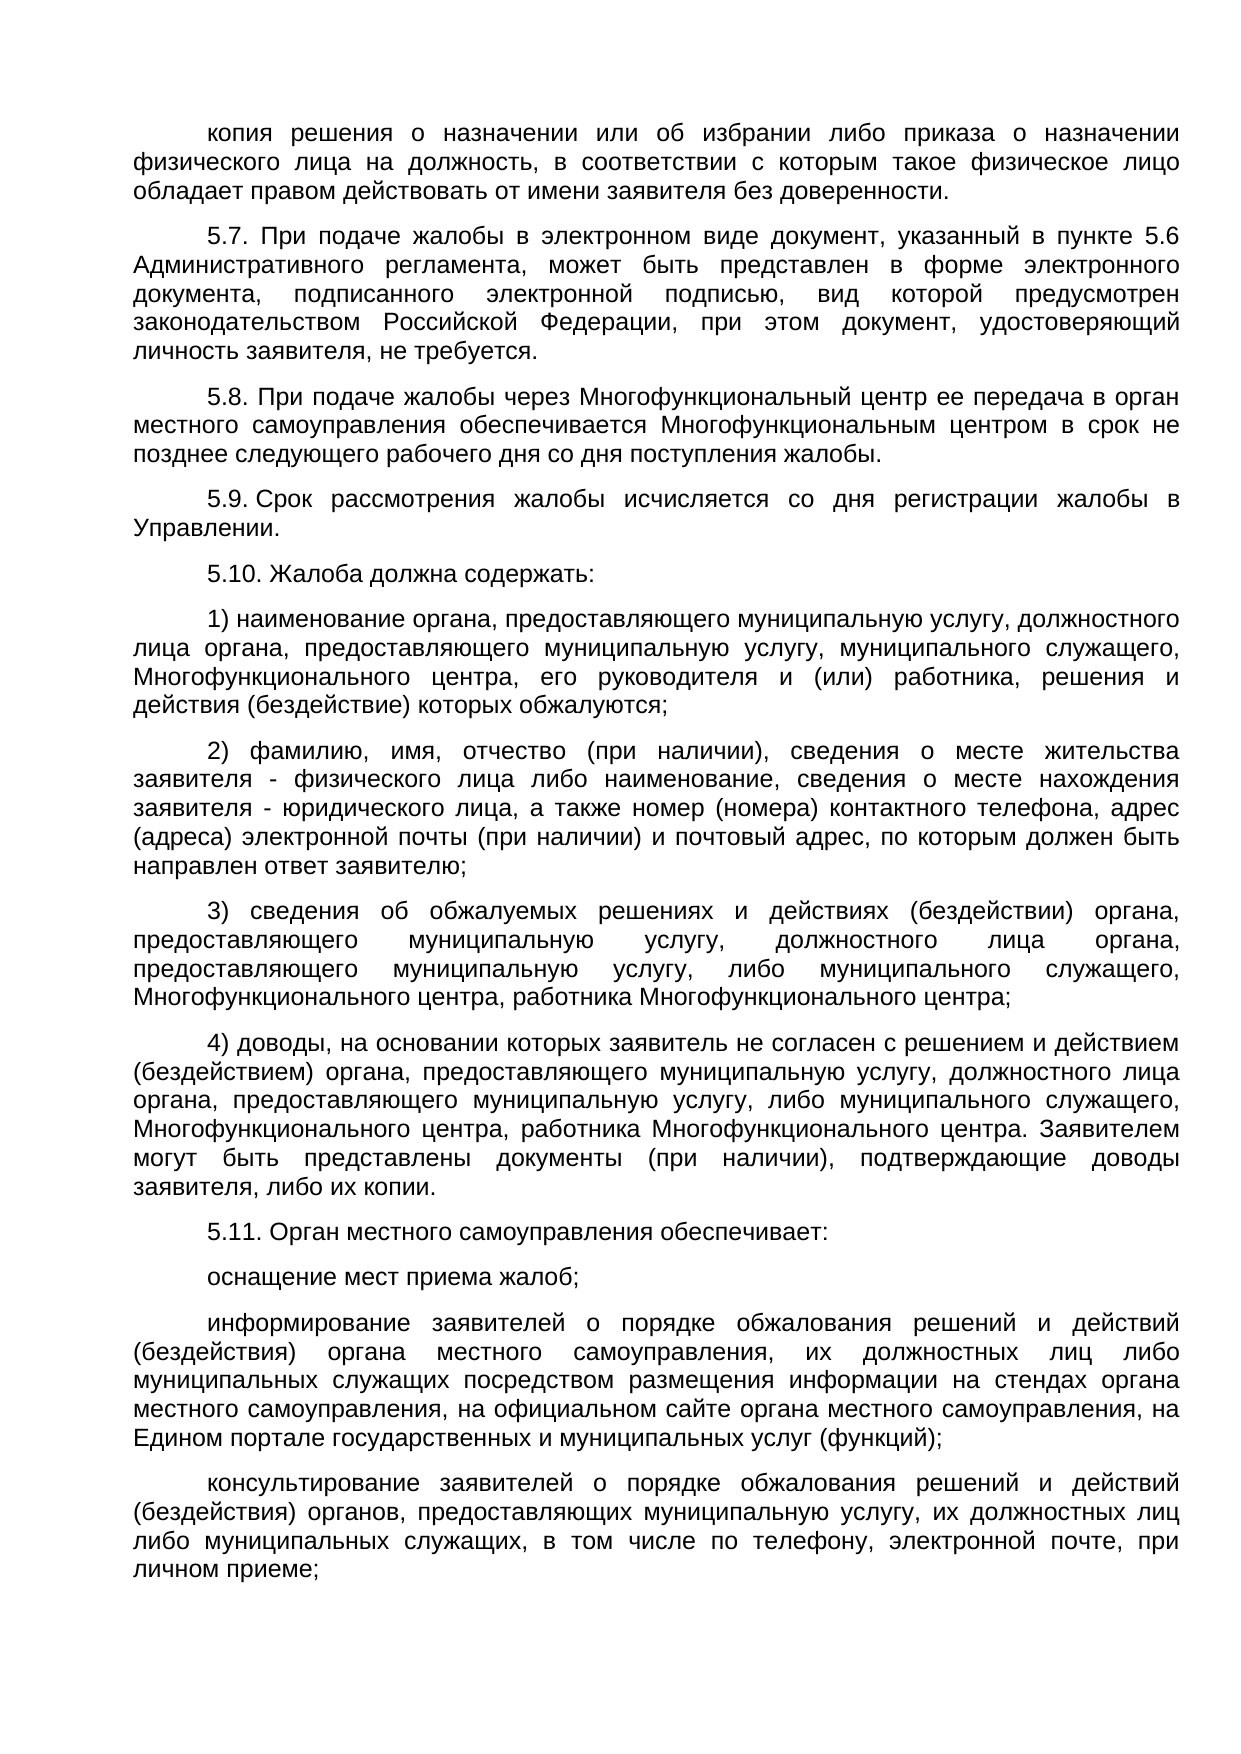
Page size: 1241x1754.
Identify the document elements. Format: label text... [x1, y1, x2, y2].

text 5.10. Жалоба должна содержать: [133, 558, 1181, 587]
text 2) фамилию, имя, отчество (при наличии), сведения о месте жительства заявителя - физического лица либо наименование, сведения о месте нахождения заявителя - юридического лица, а также номер (номера) контактного телефона, адрес (адреса) электронной почты (при наличии) и почтовый адрес, по которым должен быть направлен ответ заявителю; [133, 736, 1181, 879]
text копия решения о назначении или об избрании либо приказа о назначении физического лица на должность, в соответствии с которым такое физическое лицо обладает правом действовать от имени заявителя без доверенности. [133, 118, 1181, 204]
text оснащение мест приема жалоб; [133, 1262, 1181, 1291]
text 5.7. При подаче жалобы в электронном виде документ, указанный в пункте 5.6 Административного регламента, может быть представлен в форме электронного документа, подписанного электронной подписью, вид которой предусмотрен законодательством Российской Федерации, при этом документ, удостоверяющий личность заявителя, не требуется. [133, 221, 1181, 365]
text 5.11. Орган местного самоуправления обеспечивает: [133, 1217, 1181, 1246]
text 3) сведения об обжалуемых решениях и действиях (бездействии) органа, предоставляющего муниципальную услугу, должностного лица органа, предоставляющего муниципальную услугу, либо муниципального служащего, Многофункционального центра, работника Многофункционального центра; [133, 896, 1181, 1011]
text 1) наименование органа, предоставляющего муниципальную услугу, должностного лица органа, предоставляющего муниципальную услугу, муниципального служащего, Многофункционального центра, его руководителя и (или) работника, решения и действия (бездействие) которых обжалуются; [133, 604, 1181, 719]
text 5.9. Срок рассмотрения жалобы исчисляется со дня регистрации жалобы в Управлении. [133, 484, 1181, 542]
text 4) доводы, на основании которых заявитель не согласен с решением и действием (бездействием) органа, предоставляющего муниципальную услугу, должностного лица органа, предоставляющего муниципальную услугу, либо муниципального служащего, Многофункционального центра, работника Многофункционального центра. Заявителем могут быть представлены документы (при наличии), подтверждающие доводы заявителя, либо их копии. [133, 1028, 1181, 1200]
text информирование заявителей о порядке обжалования решений и действий (бездействия) органа местного самоуправления, их должностных лиц либо муниципальных служащих посредством размещения информации на стендах органа местного самоуправления, на официальном сайте органа местного самоуправления, на Едином портале государственных и муниципальных услуг (функций); [133, 1308, 1181, 1451]
text консультирование заявителей о порядке обжалования решений и действий (бездействия) органов, предоставляющих муниципальную услугу, их должностных лиц либо муниципальных служащих, в том числе по телефону, электронной почте, при личном приеме; [133, 1468, 1181, 1583]
text 5.8. При подаче жалобы через Многофункциональный центр ее передача в орган местного самоуправления обеспечивается Многофункциональным центром в срок не позднее следующего рабочего дня со дня поступления жалобы. [133, 381, 1181, 468]
